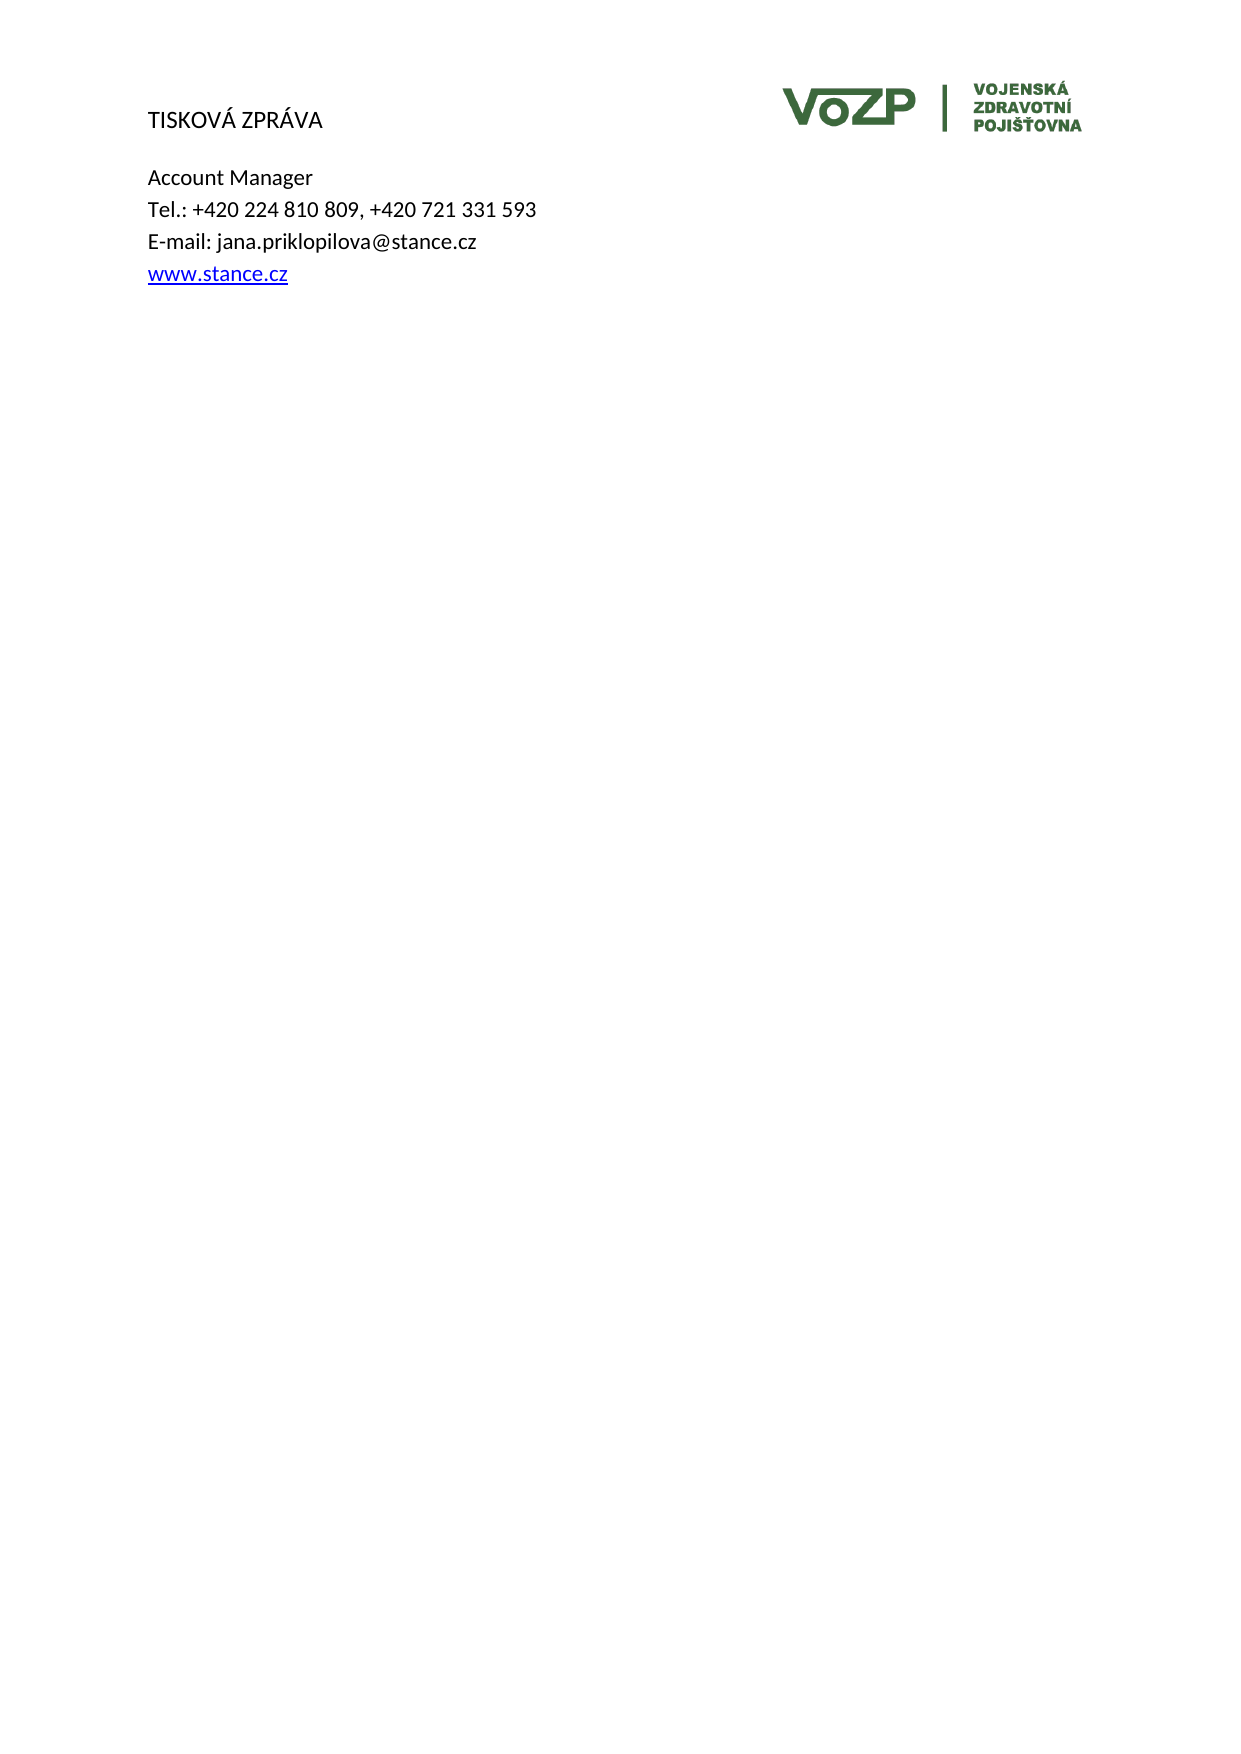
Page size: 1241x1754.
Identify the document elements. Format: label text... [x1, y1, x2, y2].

text E-mail: jana.priklopilova@stance.cz www.stance.cz [148, 227, 1093, 287]
text Account Manager Tel.: +420 224 810 809, +420 721 331 593 [148, 163, 1093, 223]
picture [775, 66, 1088, 145]
